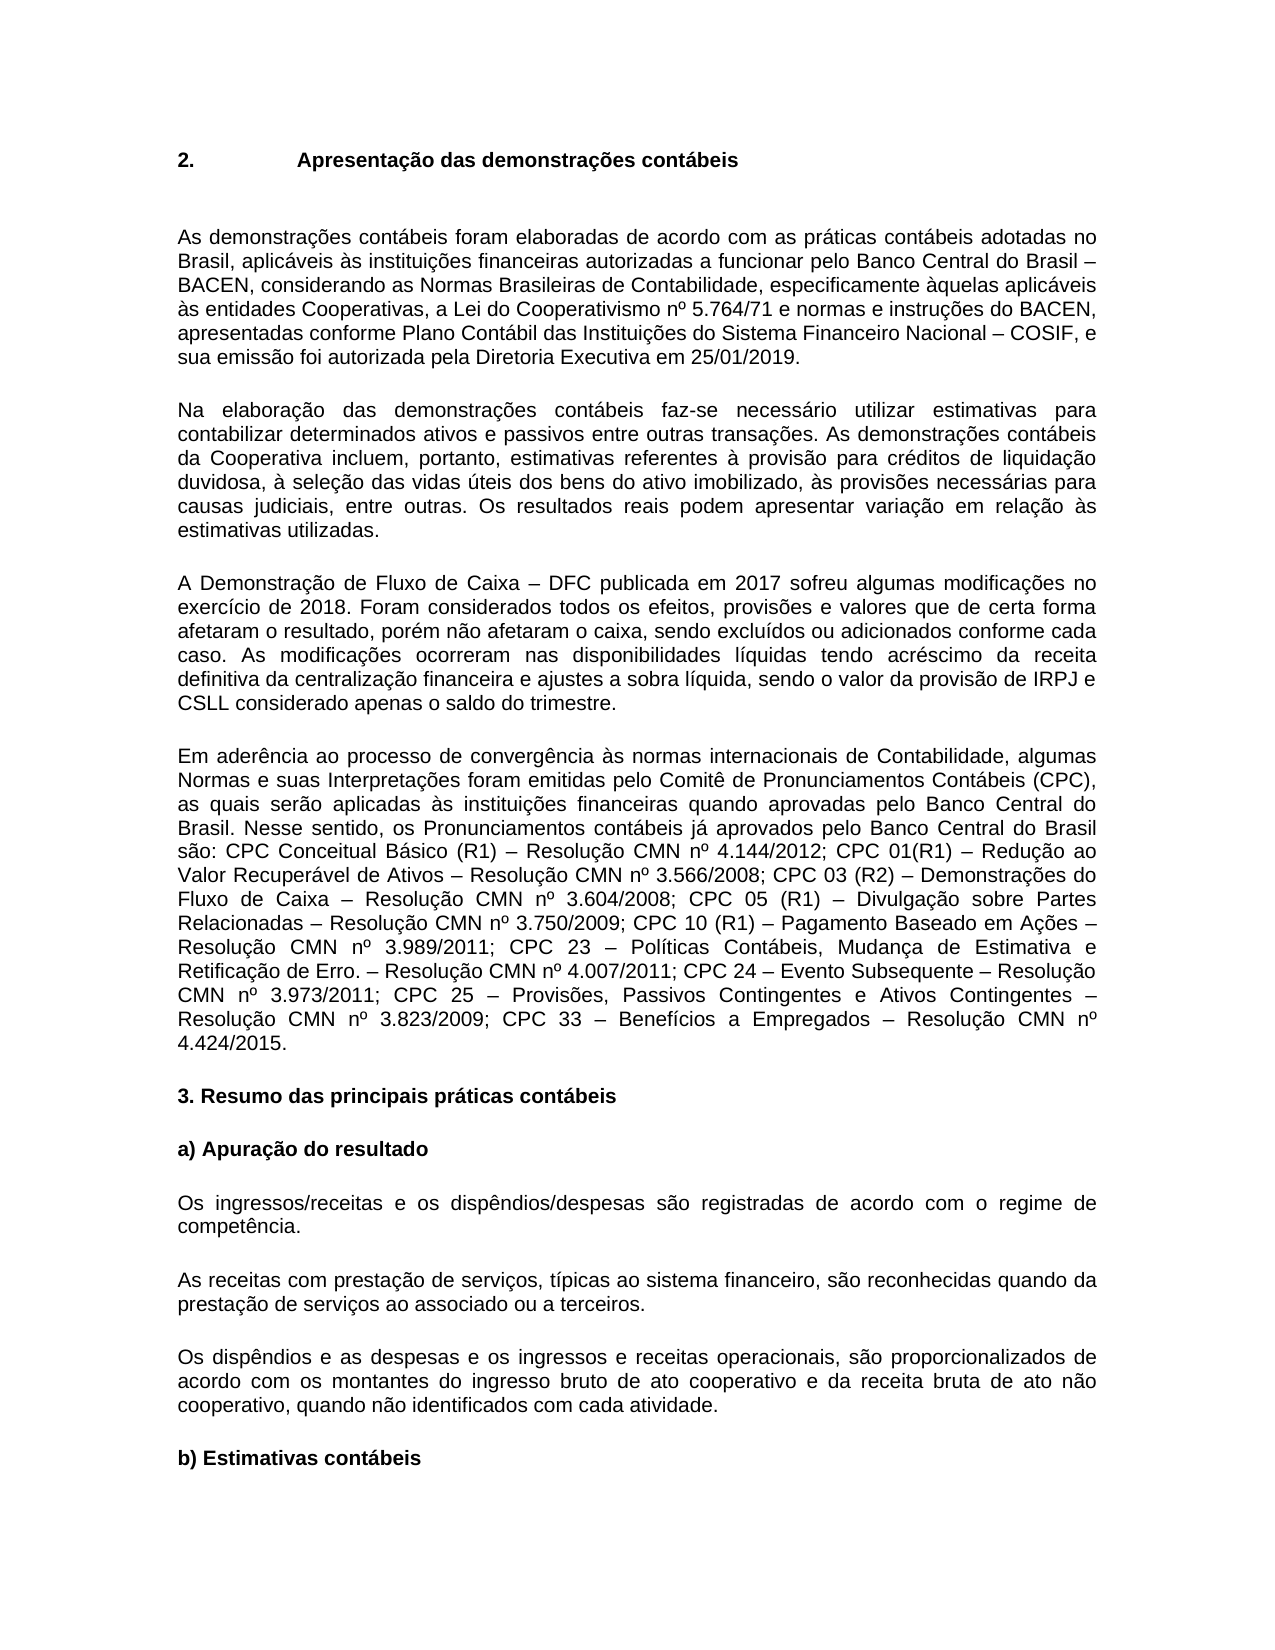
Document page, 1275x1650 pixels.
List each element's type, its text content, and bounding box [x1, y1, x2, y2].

text b) Estimativas contábeis [177, 1446, 1098, 1469]
text Os ingressos/receitas e os dispêndios/despesas são registradas de acordo com o regime de competência. [177, 1190, 1098, 1238]
text a) Apuração do resultado [177, 1137, 1098, 1161]
text Na elaboração das demonstrações contábeis faz-se necessário utilizar estimativas para contabilizar determinados ativos e passivos entre outras transações. As demonstrações contábeis da Cooperativa incluem, portanto, estimativas referentes à provisão para créditos de liquidação duvidosa, à seleção das vidas úteis dos bens do ativo imobilizado, às provisões necessárias para causas judiciais, entre outras. Os resultados reais podem apresentar variação em relação às estimativas utilizadas. [177, 398, 1098, 541]
text Os dispêndios e as despesas e os ingressos e receitas operacionais, são proporcionalizados de acordo com os montantes do ingresso bruto de ato cooperativo e da receita bruta de ato não cooperativo, quando não identificados com cada atividade. [177, 1344, 1098, 1416]
text Em aderência ao processo de convergência às normas internacionais de Contabilidade, algumas Normas e suas Interpretações foram emitidas pelo Comitê de Pronunciamentos Contábeis (CPC), as quais serão aplicadas às instituições financeiras quando aprovadas pelo Banco Central do Brasil. Nesse sentido, os Pronunciamentos contábeis já aprovados pelo Banco Central do Brasil são: CPC Conceitual Básico (R1) – Resolução CMN nº 4.144/2012; CPC 01(R1) – Redução ao Valor Recuperável de Ativos – Resolução CMN nº 3.566/2008; CPC 03 (R2) – Demonstrações do Fluxo de Caixa – Resolução CMN nº 3.604/2008; CPC 05 (R1) – Divulgação sobre Partes Relacionadas – Resolução CMN nº 3.750/2009; CPC 10 (R1) – Pagamento Baseado em Ações – Resolução CMN nº 3.989/2011; CPC 23 – Políticas Contábeis, Mudança de Estimativa e Retificação de Erro. – Resolução CMN nº 4.007/2011; CPC 24 – Evento Subsequente – Resolução CMN nº 3.973/2011; CPC 25 – Provisões, Passivos Contingentes e Ativos Contingentes – Resolução CMN nº 3.823/2009; CPC 33 – Benefícios a Empregados – Resolução CMN nº 4.424/2015. [177, 743, 1098, 1055]
list Apresentação das demonstrações contábeis [177, 148, 1098, 172]
text As demonstrações contábeis foram elaboradas de acordo com as práticas contábeis adotadas no Brasil, aplicáveis às instituições financeiras autorizadas a funcionar pelo Banco Central do Brasil – BACEN, considerando as Normas Brasileiras de Contabilidade, especificamente àquelas aplicáveis às entidades Cooperativas, a Lei do Cooperativismo nº 5.764/71 e normas e instruções do BACEN, apresentadas conforme Plano Contábil das Instituições do Sistema Financeiro Nacional – COSIF, e sua emissão foi autorizada pela Diretoria Executiva em 25/01/2019. [177, 225, 1098, 368]
text A Demonstração de Fluxo de Caixa – DFC publicada em 2017 sofreu algumas modificações no exercício de 2018. Foram considerados todos os efeitos, provisões e valores que de certa forma afetaram o resultado, porém não afetaram o caixa, sendo excluídos ou adicionados conforme cada caso. As modificações ocorreram nas disponibilidades líquidas tendo acréscimo da receita definitiva da centralização financeira e ajustes a sobra líquida, sendo o valor da provisão de IRPJ e CSLL considerado apenas o saldo do trimestre. [177, 571, 1098, 714]
text As receitas com prestação de serviços, típicas ao sistema financeiro, são reconhecidas quando da prestação de serviços ao associado ou a terceiros. [177, 1267, 1098, 1315]
text 3. Resumo das principais práticas contábeis [177, 1084, 1098, 1108]
